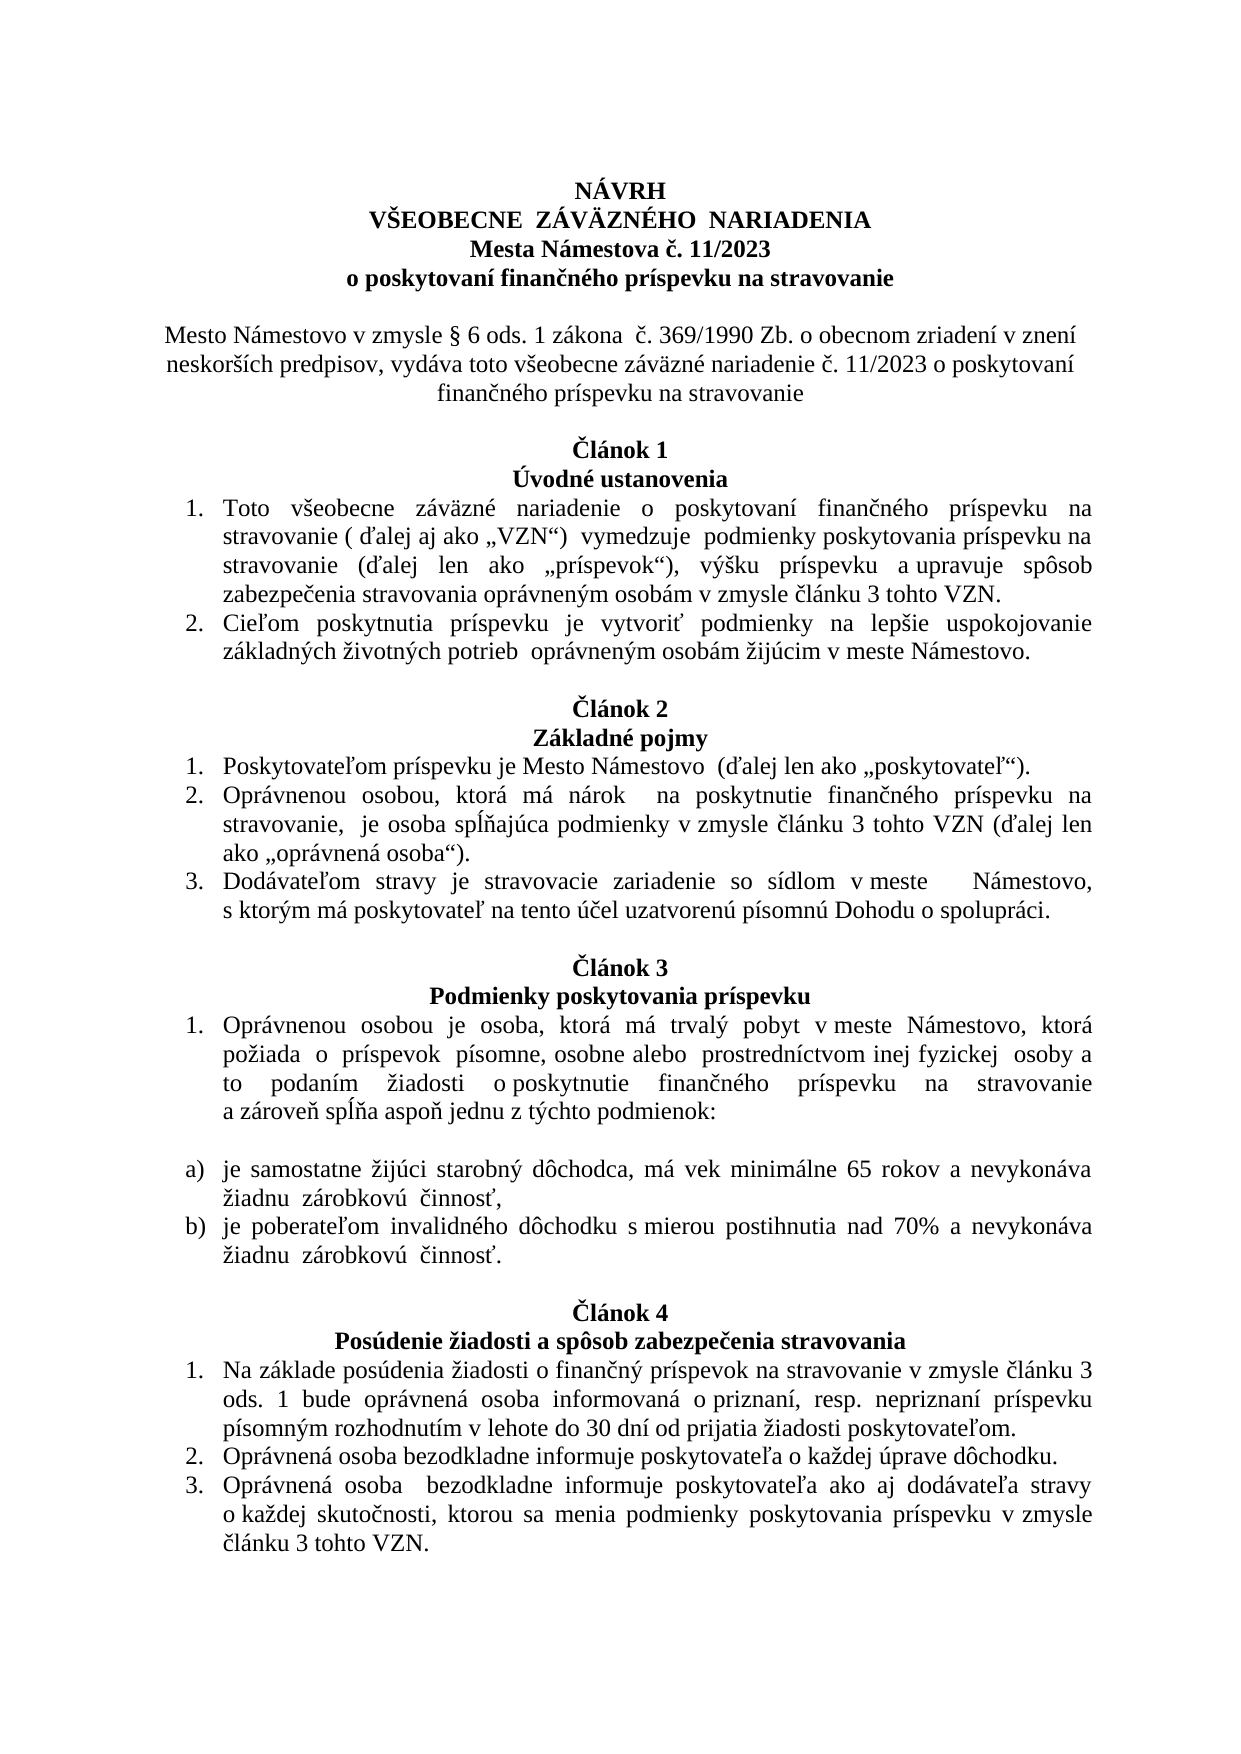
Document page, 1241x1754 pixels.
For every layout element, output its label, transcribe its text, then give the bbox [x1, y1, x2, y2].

text Mesta Námestova č. 11/2023 [148, 234, 1093, 263]
text Posúdenie žiadosti a spôsob zabezpečenia stravovania [148, 1326, 1093, 1355]
text Článok 1 [148, 435, 1093, 464]
list Poskytovateľom príspevku je Mesto Námestovo (ďalej len ako „poskytovateľ“). [185, 751, 1093, 780]
text Mesto Námestovo v zmysle § 6 ods. 1 zákona č. 369/1990 Zb. o obecnom zriadení v znení neskorších predpisov, vydáva toto všeobecne záväzné nariadenie č. 11/2023 o poskytovaní finančného príspevku na stravovanie [148, 320, 1093, 406]
text Článok 2 [148, 694, 1093, 723]
list Dodávateľom stravy je stravovacie zariadenie so sídlom v meste Námestovo, s ktorým má poskytovateľ na tento účel uzatvorenú písomnú Dohodu o spolupráci. [185, 866, 1093, 924]
text Článok 3 [148, 953, 1093, 981]
text Článok 4 [148, 1298, 1093, 1326]
list Oprávnená osoba bezodkladne informuje poskytovateľa o každej úprave dôchodku. [185, 1441, 1093, 1470]
list Oprávnená osoba bezodkladne informuje poskytovateľa ako aj dodávateľa stravy o každej skutočnosti, ktorou sa menia podmienky poskytovania príspevku v zmysle článku 3 tohto VZN. [185, 1470, 1093, 1556]
list Oprávnenou osobou, ktorá má nárok na poskytnutie finančného príspevku na stravovanie, je osoba spĺňajúca podmienky v zmysle článku 3 tohto VZN (ďalej len ako „oprávnená osoba“). [185, 780, 1093, 866]
text Úvodné ustanovenia [148, 464, 1093, 493]
list Toto všeobecne záväzné nariadenie o poskytovaní finančného príspevku na stravovanie ( ďalej aj ako „VZN“) vymedzuje podmienky poskytovania príspevku na stravovanie (ďalej len ako „príspevok“), výšku príspevku a upravuje spôsob zabezpečenia stravovania oprávneným osobám v zmysle článku 3 tohto VZN. [185, 493, 1093, 608]
text NÁVRH [148, 176, 1093, 205]
text Základné pojmy [148, 723, 1093, 751]
text Podmienky poskytovania príspevku [148, 981, 1093, 1010]
list je samostatne žijúci starobný dôchodca, má vek minimálne 65 rokov a nevykonáva žiadnu zárobkovú činnosť, [185, 1154, 1093, 1211]
list Cieľom poskytnutia príspevku je vytvoriť podmienky na lepšie uspokojovanie základných životných potrieb oprávneným osobám žijúcim v meste Námestovo. [185, 608, 1093, 665]
text o poskytovaní finančného príspevku na stravovanie [148, 263, 1093, 291]
list je poberateľom invalidného dôchodku s mierou postihnutia nad 70% a nevykonáva žiadnu zárobkovú činnosť. [185, 1211, 1093, 1269]
list Oprávnenou osobou je osoba, ktorá má trvalý pobyt v meste Námestovo, ktorá požiada o príspevok písomne, osobne alebo prostredníctvom inej fyzickej osoby a to podaním žiadosti o poskytnutie finančného príspevku na stravovanie a zároveň spĺňa aspoň jednu z týchto podmienok: [185, 1010, 1093, 1125]
text VŠEOBECNE ZÁVÄZNÉHO NARIADENIA [148, 205, 1093, 234]
list Na základe posúdenia žiadosti o finančný príspevok na stravovanie v zmysle článku 3 ods. 1 bude oprávnená osoba informovaná o priznaní, resp. nepriznaní príspevku písomným rozhodnutím v lehote do 30 dní od prijatia žiadosti poskytovateľom. [185, 1355, 1093, 1441]
